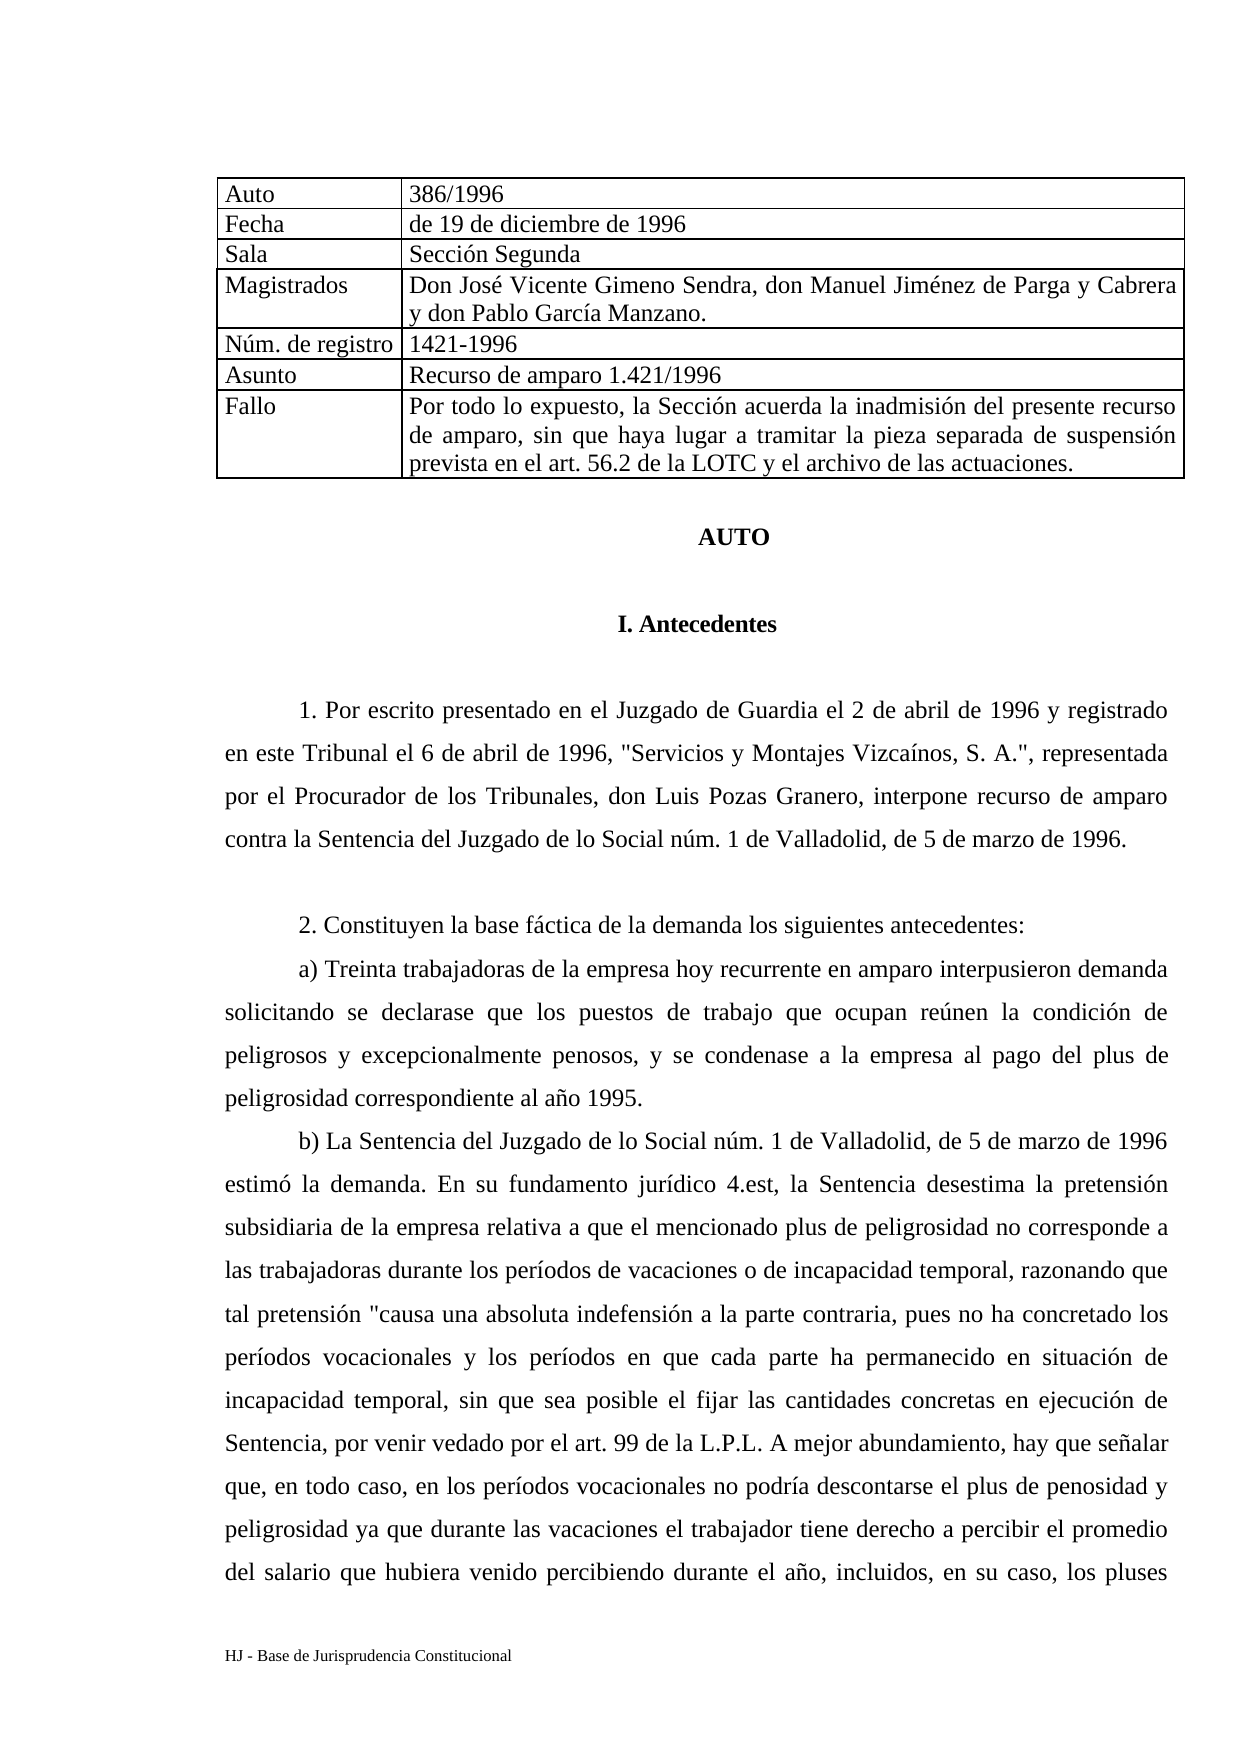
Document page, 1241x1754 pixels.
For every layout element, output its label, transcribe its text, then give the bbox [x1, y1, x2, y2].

text AUTO [224, 522, 1169, 551]
text a) Treinta trabajadoras de la empresa hoy recurrente en amparo interpusieron demanda solicitando se declarase que los puestos de trabajo que ocupan reúnen la condición de peligrosos y excepcionalmente penosos, y se condenase a la empresa al pago del plus de peligrosidad correspondiente al año 1995. [224, 954, 1169, 1112]
text I. Antecedentes [224, 609, 1169, 637]
table_cell Asunto [218, 360, 401, 389]
table_cell de 19 de diciembre de 1996 [402, 209, 1184, 238]
table_cell Sala [218, 240, 401, 268]
table_cell Recurso de amparo 1.421/1996 [403, 360, 1183, 389]
table_cell Fallo [218, 391, 401, 477]
table_header 386/1996 [402, 179, 1184, 207]
table_cell Sección Segunda [402, 240, 1184, 268]
text 1. Por escrito presentado en el Juzgado de Guardia el 2 de abril de 1996 y registrado en este Tribunal el 6 de abril de 1996, "Servicios y Montajes Vizcaínos, S. A.", representada por el Procurador de los Tribunales, don Luis Pozas Granero, interpone recurso de amparo contra la Sentencia del Juzgado de lo Social núm. 1 de Valladolid, de 5 de marzo de 1996. [224, 695, 1169, 853]
text 2. Constituyen la base fáctica de la demanda los siguientes antecedentes: [224, 911, 1169, 939]
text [224, 1126, 1169, 1586]
table_cell Fecha [218, 209, 401, 238]
table_cell 1421-1996 [403, 329, 1183, 358]
table_cell Por todo lo expuesto, la Sección acuerda la inadmisión del presente recurso de amparo, sin que haya lugar a tramitar la pieza separada de suspensión prevista en el art. 56.2 de la LOTC y el archivo de las actuaciones. [403, 391, 1183, 477]
table_cell Don José Vicente Gimeno Sendra, don Manuel Jiménez de Parga y Cabrera y don Pablo García Manzano. [403, 270, 1183, 327]
table_header Auto [218, 179, 401, 207]
table_cell Núm. de registro [218, 329, 401, 358]
table_cell Magistrados [218, 270, 401, 327]
